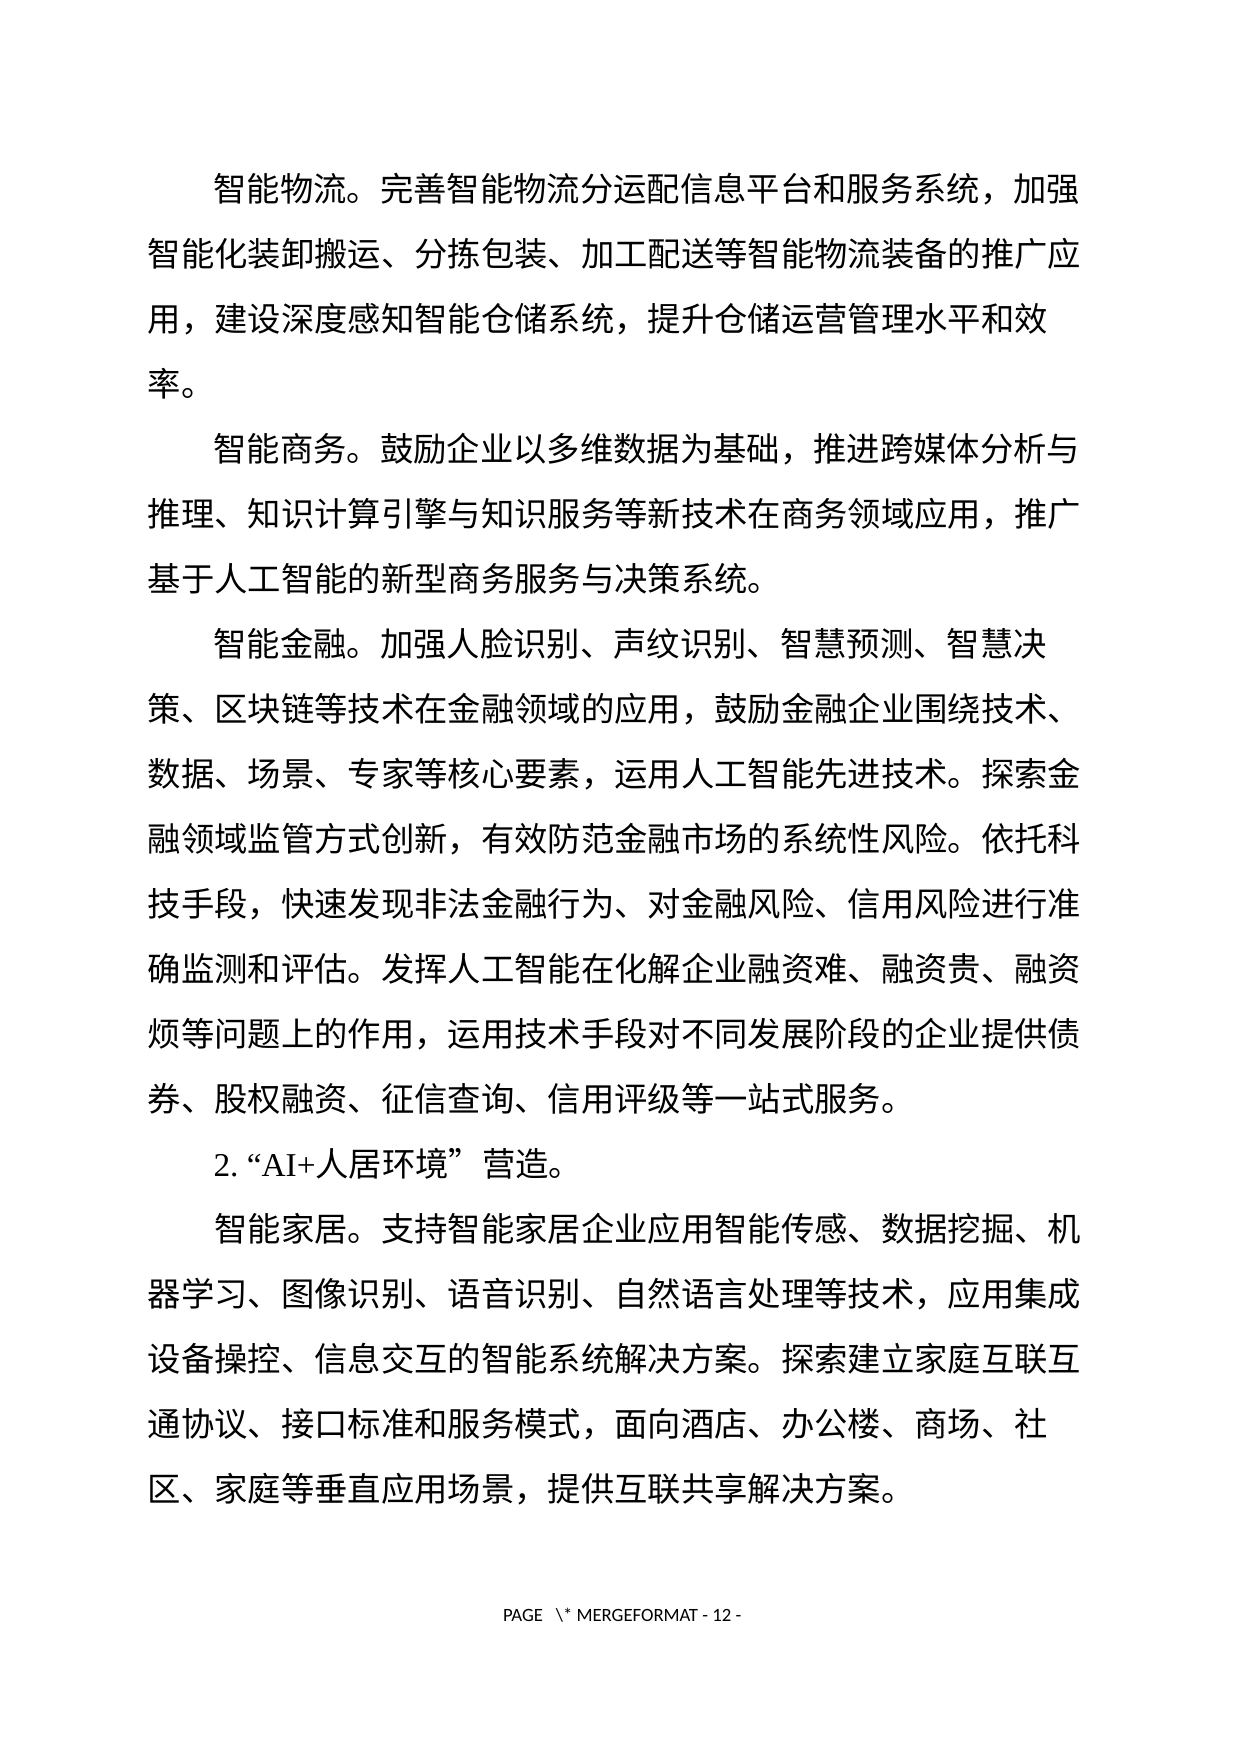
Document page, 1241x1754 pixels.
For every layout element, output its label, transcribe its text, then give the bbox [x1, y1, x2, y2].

text 2. “AI+人居环境”营造。 [148, 1130, 1092, 1195]
text 智能家居。支持智能家居企业应用智能传感、数据挖掘、机器学习、图像识别、语音识别、自然语言处理等技术，应用集成设备操控、信息交互的智能系统解决方案。探索建立家庭互联互通协议、接口标准和服务模式，面向酒店、办公楼、商场、社区、家庭等垂直应用场景，提供互联共享解决方案。 [148, 1195, 1092, 1520]
text 智能物流。完善智能物流分运配信息平台和服务系统，加强智能化装卸搬运、分拣包装、加工配送等智能物流装备的推广应用，建设深度感知智能仓储系统，提升仓储运营管理水平和效率。 [148, 155, 1092, 415]
text 智能金融。加强人脸识别、声纹识别、智慧预测、智慧决策、区块链等技术在金融领域的应用，鼓励金融企业围绕技术、数据、场景、专家等核心要素，运用人工智能先进技术。探索金融领域监管方式创新，有效防范金融市场的系统性风险。依托科技手段，快速发现非法金融行为、对金融风险、信用风险进行准确监测和评估。发挥人工智能在化解企业融资难、融资贵、融资烦等问题上的作用，运用技术手段对不同发展阶段的企业提供债券、股权融资、征信查询、信用评级等一站式服务。 [148, 610, 1092, 1130]
text 智能商务。鼓励企业以多维数据为基础，推进跨媒体分析与推理、知识计算引擎与知识服务等新技术在商务领域应用，推广基于人工智能的新型商务服务与决策系统。 [148, 415, 1092, 610]
